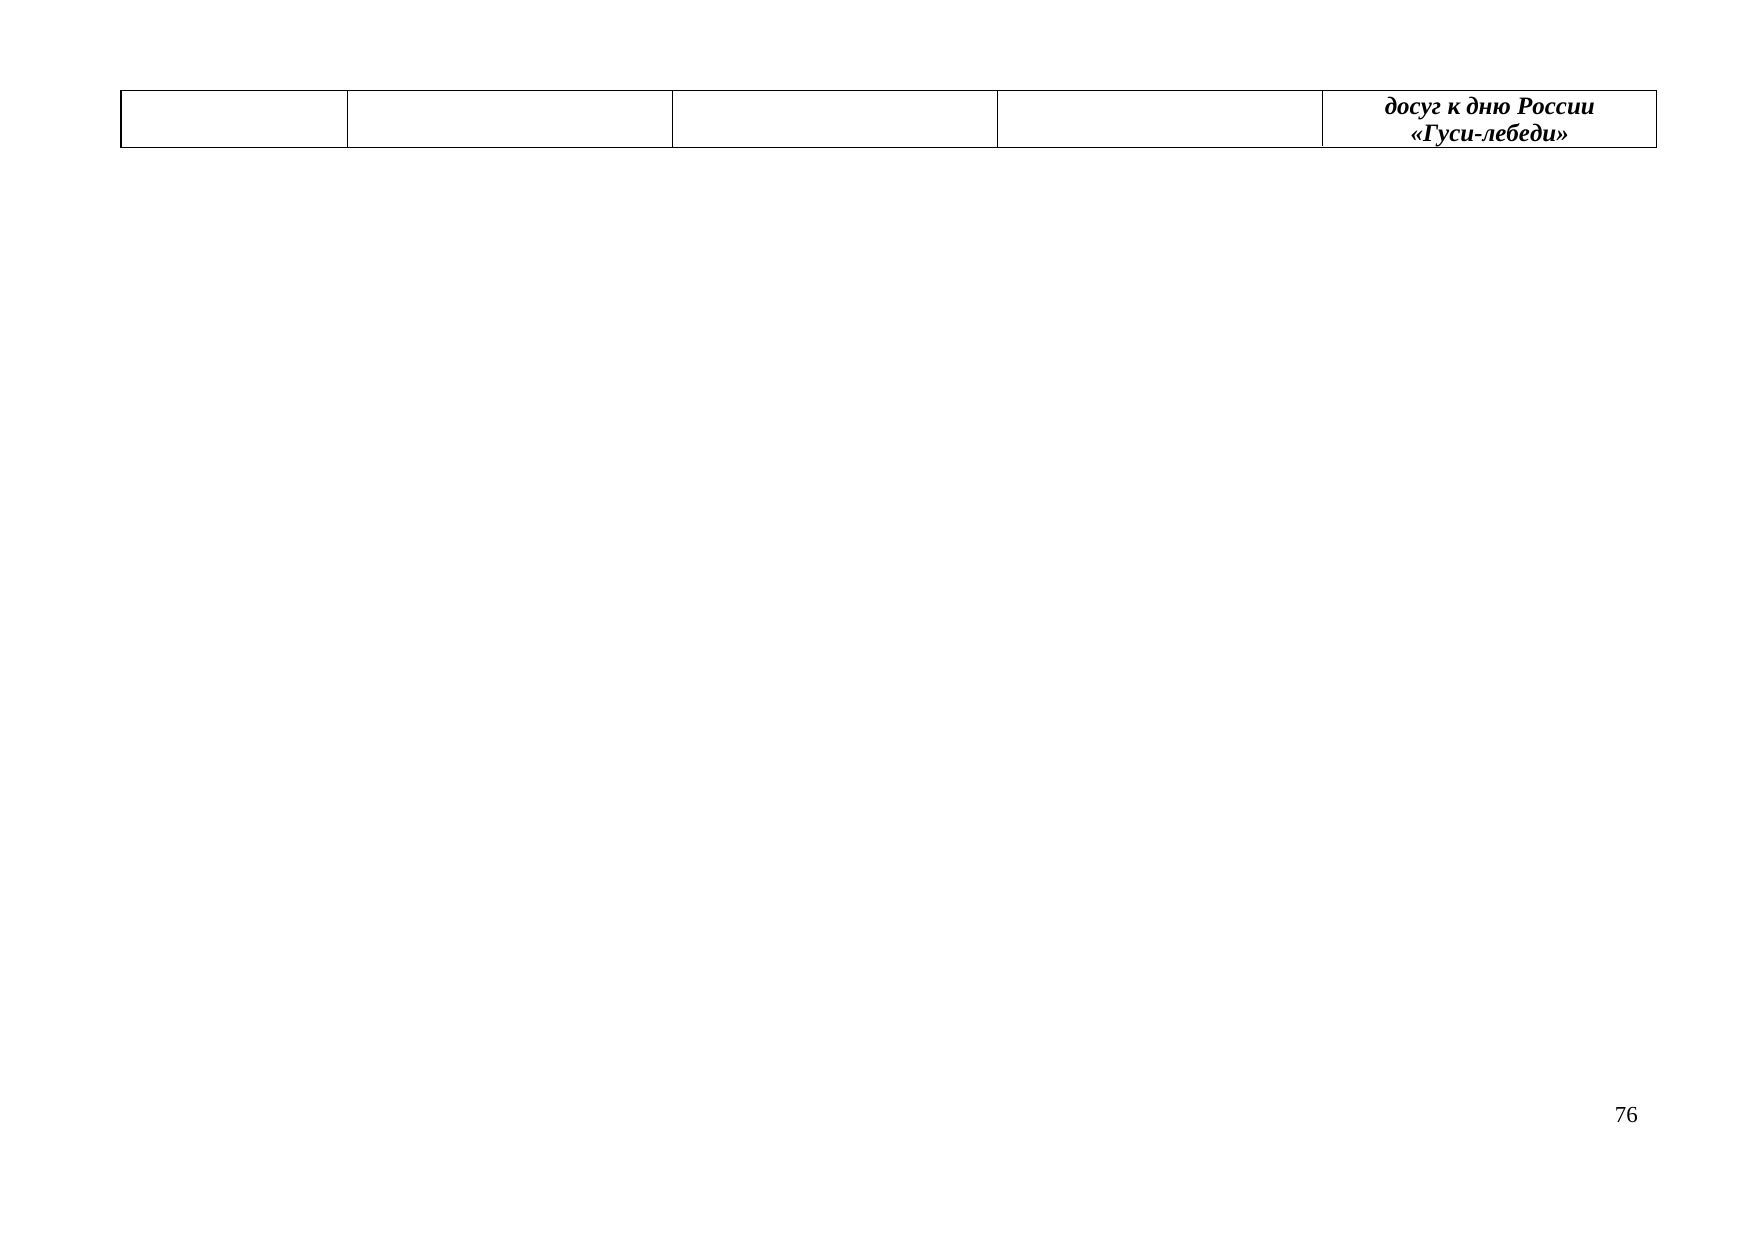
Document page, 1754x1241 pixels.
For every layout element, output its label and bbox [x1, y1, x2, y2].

table_cell [348, 91, 672, 147]
table_cell [122, 91, 347, 147]
table_cell [1322, 91, 1656, 147]
table_cell [673, 91, 997, 147]
table_cell [998, 91, 1322, 147]
